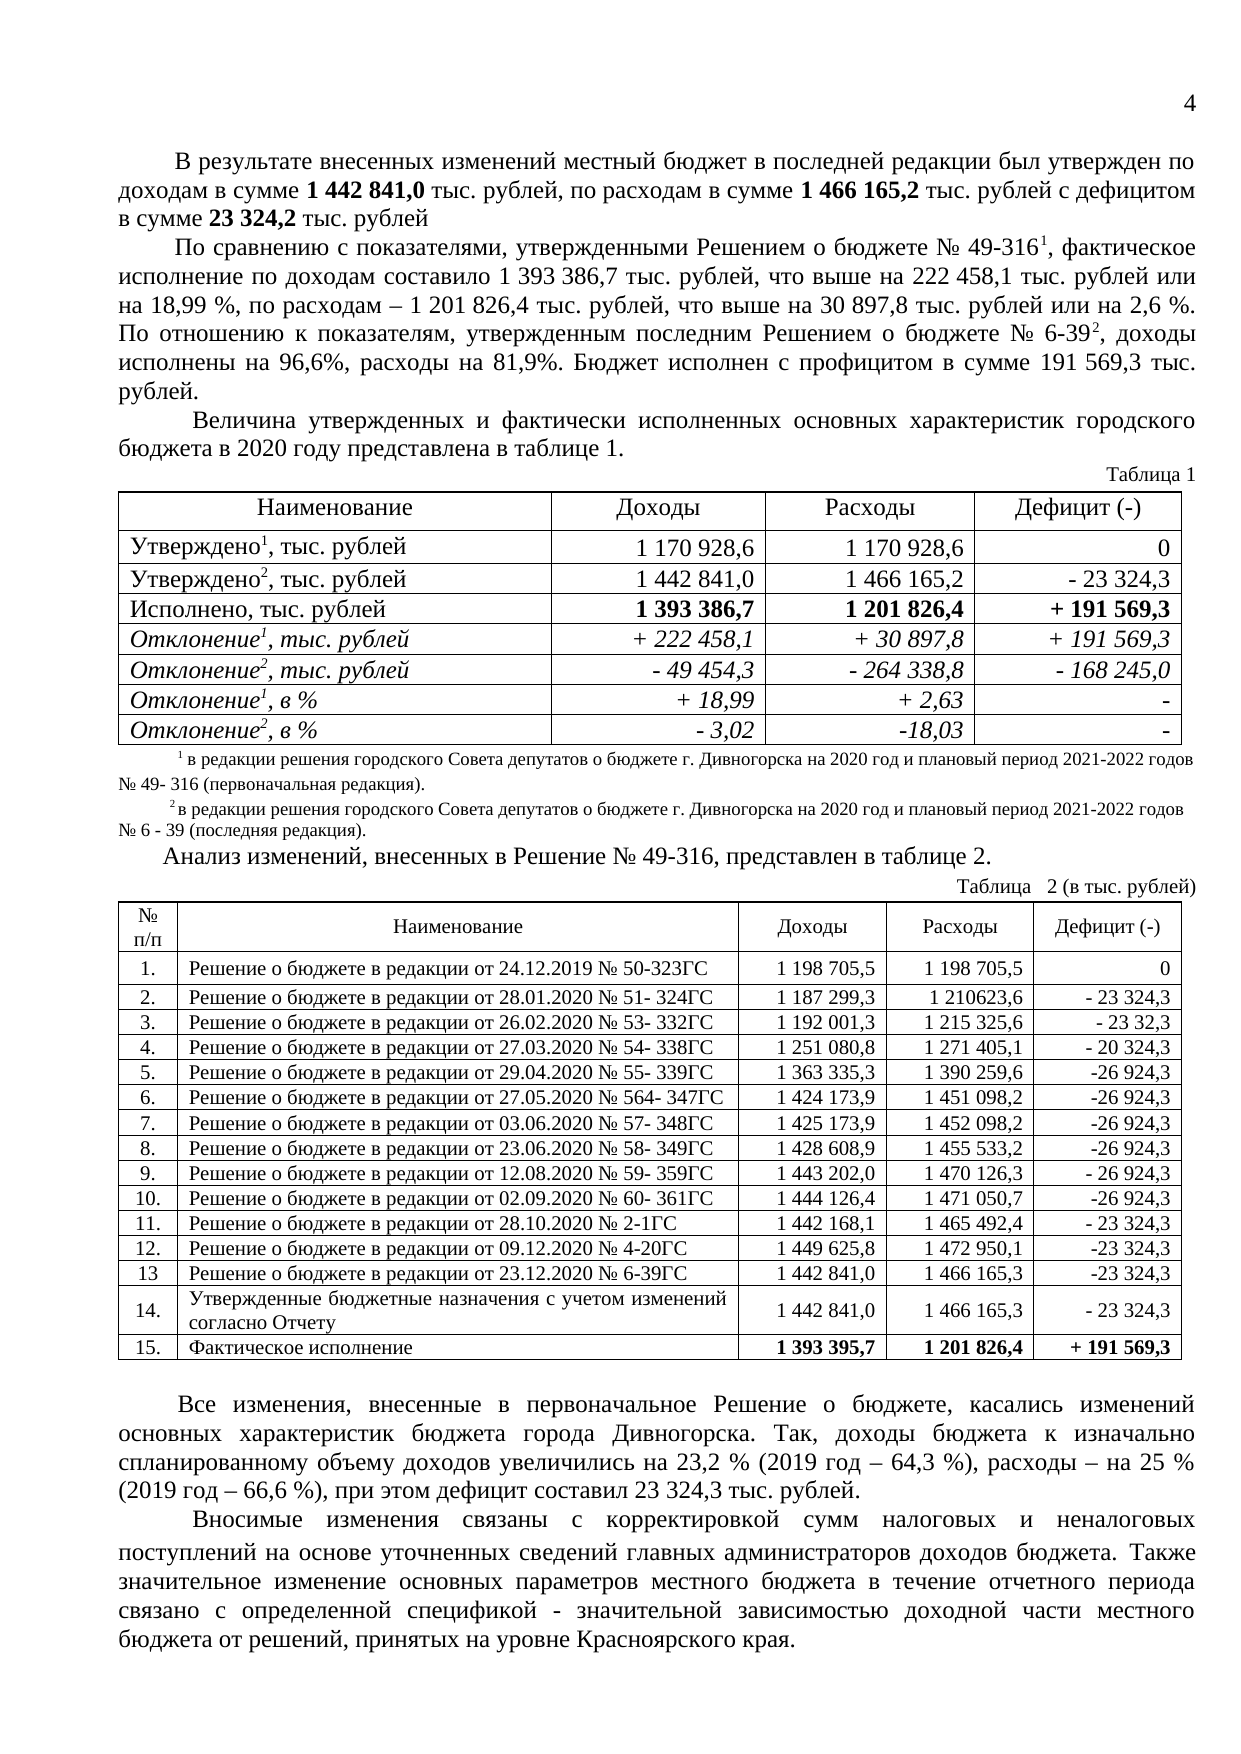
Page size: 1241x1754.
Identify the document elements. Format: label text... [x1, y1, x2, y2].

table_cell 10. [119, 1186, 177, 1210]
text Все изменения, внесенные в первоначальное Решение о бюджете, касались изменений основных характеристик бюджета города Дивногорска. Так, доходы бюджета к изначально спланированному объему доходов увеличились на 23,2 % (2019 год – 64,3 %), расходы – на 25 % (2019 год – 66,6 %), при этом дефицит составил 23 324,3 тыс. рублей. [118, 1389, 1196, 1504]
table_cell + 18,99 [552, 685, 765, 714]
table_cell - 26 924,3 [1034, 1161, 1181, 1185]
table_cell 1 472 950,1 [887, 1236, 1033, 1260]
table_cell - 23 32,3 [1034, 1010, 1181, 1034]
table_cell Решение о бюджете в редакции от 28.01.2020 № 51- 324ГС [178, 985, 738, 1009]
table_cell 1 466 165,3 [887, 1286, 1033, 1334]
table_cell 1 393 386,7 [552, 594, 765, 623]
table_cell 1 428 608,9 [739, 1136, 886, 1159]
table_cell Решение о бюджете в редакции от 27.05.2020 № 564- 347ГС [178, 1085, 738, 1109]
table_cell 1 471 050,7 [887, 1186, 1033, 1210]
table_cell 1 170 928,6 [552, 531, 765, 563]
table_cell Решение о бюджете в редакции от 02.09.2020 № 60- 361ГС [178, 1186, 738, 1210]
table_cell 7. [119, 1110, 177, 1134]
table_cell 1 251 080,8 [739, 1035, 886, 1059]
table_cell 2. [119, 985, 177, 1009]
table_cell Решение о бюджете в редакции от 24.12.2019 № 50-323ГС [178, 952, 738, 984]
table_cell 1 424 173,9 [739, 1085, 886, 1109]
table_cell 1 363 335,3 [739, 1060, 886, 1084]
table_cell Решение о бюджете в редакции от 12.08.2020 № 59- 359ГС [178, 1161, 738, 1185]
table_cell + 191 569,3 [975, 624, 1181, 654]
table_cell 1 442 168,1 [739, 1211, 886, 1235]
table_cell 1 170 928,6 [766, 531, 974, 563]
table_cell 1 455 533,2 [887, 1136, 1033, 1159]
table_cell - 168 245,0 [975, 655, 1181, 684]
table_cell 1 201 826,4 [766, 594, 974, 623]
table_cell 3. [119, 1010, 177, 1034]
table_cell 1 442 841,0 [552, 564, 765, 593]
table_cell 1 451 098,2 [887, 1085, 1033, 1109]
table_cell 1 442 841,0 [739, 1261, 886, 1285]
table_cell + 222 458,1 [552, 624, 765, 654]
table_cell -23 324,3 [1034, 1261, 1181, 1285]
table_cell 1 187 299,3 [739, 985, 886, 1009]
table_cell Фактическое исполнение [178, 1335, 738, 1359]
table_cell 1 442 841,0 [739, 1286, 886, 1334]
table_cell + 191 569,3 [1034, 1335, 1181, 1359]
table_header Наименование [119, 493, 551, 530]
text Анализ изменений, внесенных в Решение № 49-316, представлен в таблице 2. [118, 841, 1196, 869]
table_cell + 2,63 [766, 685, 974, 714]
text Таблица 1 [118, 462, 1196, 486]
table_cell 15. [119, 1335, 177, 1359]
table_cell 4. [119, 1035, 177, 1059]
table_cell 12. [119, 1236, 177, 1260]
table_cell 1 390 259,6 [887, 1060, 1033, 1084]
table_cell Отклонение1, тыс. рублей [119, 624, 551, 654]
table_cell Решение о бюджете в редакции от 27.03.2020 № 54- 338ГС [178, 1035, 738, 1059]
table_cell - 23 324,3 [1034, 1286, 1181, 1334]
text Вносимые изменения связаны с корректировкой сумм налоговых и неналоговых поступлений на основе уточненных сведений главных администраторов доходов бюджета. Также значительное изменение основных параметров местного бюджета в течение отчетного периода связано с определенной спецификой - значительной зависимостью доходной части местного бюджета от решений, принятых на уровне Красноярского края. [118, 1504, 1196, 1653]
table_cell 1 393 395,7 [739, 1335, 886, 1359]
table_cell - 20 324,3 [1034, 1035, 1181, 1059]
table_cell 0 [1034, 952, 1181, 984]
table_cell + 30 897,8 [766, 624, 974, 654]
table_cell -26 924,3 [1034, 1085, 1181, 1109]
table_cell 1 449 625,8 [739, 1236, 886, 1260]
table_cell Решение о бюджете в редакции от 03.06.2020 № 57- 348ГС [178, 1110, 738, 1134]
table_cell Решение о бюджете в редакции от 26.02.2020 № 53- 332ГС [178, 1010, 738, 1034]
text 2 в редакции решения городского Совета депутатов о бюджете г. Дивногорска на 2020 год и плановый период 2021-2022 годов № 6 - 39 (последняя редакция). [118, 798, 1196, 841]
table_cell Решение о бюджете в редакции от 29.04.2020 № 55- 339ГС [178, 1060, 738, 1084]
table_cell - [975, 685, 1181, 714]
table_cell 14. [119, 1286, 177, 1334]
table_cell 1 425 173,9 [739, 1110, 886, 1134]
text Таблица 2 (в тыс. рублей) [118, 874, 1196, 898]
table_cell 1. [119, 952, 177, 984]
table_cell - 3,02 [552, 715, 765, 744]
table_cell -26 924,3 [1034, 1110, 1181, 1134]
table_cell Решение о бюджете в редакции от 23.06.2020 № 58- 349ГС [178, 1136, 738, 1159]
table_cell Утверждено2, тыс. рублей [119, 564, 551, 593]
table_cell -26 924,3 [1034, 1136, 1181, 1159]
table_header Расходы [887, 903, 1033, 951]
table_cell 1 470 126,3 [887, 1161, 1033, 1185]
table_cell 1 466 165,2 [766, 564, 974, 593]
table_cell -26 924,3 [1034, 1060, 1181, 1084]
table_cell Исполнено, тыс. рублей [119, 594, 551, 623]
table_cell - [975, 715, 1181, 744]
table_cell 13 [119, 1261, 177, 1285]
table_cell - 23 324,3 [1034, 1211, 1181, 1235]
text По сравнению с показателями, утвержденными Решением о бюджете № 49-3161, фактическое исполнение по доходам составило 1 393 386,7 тыс. рублей, что выше на 222 458,1 тыс. рублей или на 18,99 %, по расходам – 1 201 826,4 тыс. рублей, что выше на 30 897,8 тыс. рублей или на 2,6 %. По отношению к показателям, утвержденным последним Решением о бюджете № 6-392, доходы исполнены на 96,6%, расходы на 81,9%. Бюджет исполнен с профицитом в сумме 191 569,3 тыс. рублей. [118, 232, 1196, 405]
table_header Доходы [552, 493, 765, 530]
table_cell 1 271 405,1 [887, 1035, 1033, 1059]
table_header Дефицит (-) [975, 493, 1181, 530]
table_cell Утверждено1, тыс. рублей [119, 531, 551, 563]
table_cell 1 465 492,4 [887, 1211, 1033, 1235]
table_cell 1 210623,6 [887, 985, 1033, 1009]
table_cell 5. [119, 1060, 177, 1084]
table_cell + 191 569,3 [975, 594, 1181, 623]
table_header Дефицит (-) [1034, 903, 1181, 951]
table_cell Утвержденные бюджетные назначения с учетом изменений согласно Отчету [178, 1286, 738, 1334]
text В результате внесенных изменений местный бюджет в последней редакции был утвержден по доходам в сумме 1 442 841,0 тыс. рублей, по расходам в сумме 1 466 165,2 тыс. рублей с дефицитом в сумме 23 324,2 тыс. рублей [118, 146, 1196, 232]
table_cell 6. [119, 1085, 177, 1109]
table_cell -18,03 [766, 715, 974, 744]
table_header Доходы [739, 903, 886, 951]
table_cell -26 924,3 [1034, 1186, 1181, 1210]
table_cell -23 324,3 [1034, 1236, 1181, 1260]
table_cell 0 [975, 531, 1181, 563]
text 1 в редакции решения городского Совета депутатов о бюджете г. Дивногорска на 2020 год и плановый период 2021-2022 годов № 49- 316 (первоначальная редакция). [118, 748, 1196, 794]
table_cell 8. [119, 1136, 177, 1159]
table_cell 1 201 826,4 [887, 1335, 1033, 1359]
table_cell 1 198 705,5 [739, 952, 886, 984]
table_cell Отклонение1, в % [119, 685, 551, 714]
table_cell 1 444 126,4 [739, 1186, 886, 1210]
text Величина утвержденных и фактически исполненных основных характеристик городского бюджета в 2020 году представлена в таблице 1. [118, 405, 1196, 462]
table_cell Решение о бюджете в редакции от 28.10.2020 № 2-1ГС [178, 1211, 738, 1235]
table_cell Отклонение2, в % [119, 715, 551, 744]
table_cell 1 215 325,6 [887, 1010, 1033, 1034]
table_cell Решение о бюджете в редакции от 09.12.2020 № 4-20ГС [178, 1236, 738, 1260]
table_cell 1 452 098,2 [887, 1110, 1033, 1134]
table_cell 9. [119, 1161, 177, 1185]
table_header Наименование [178, 903, 738, 951]
table_cell 1 192 001,3 [739, 1010, 886, 1034]
table_cell 1 443 202,0 [739, 1161, 886, 1185]
table_cell 1 198 705,5 [887, 952, 1033, 984]
table_header Расходы [766, 493, 974, 530]
table_cell 1 466 165,3 [887, 1261, 1033, 1285]
table_cell - 264 338,8 [766, 655, 974, 684]
table_cell 11. [119, 1211, 177, 1235]
table_cell - 23 324,3 [975, 564, 1181, 593]
table_cell - 49 454,3 [552, 655, 765, 684]
table_header № п/п [119, 903, 177, 951]
table_cell Отклонение2, тыс. рублей [119, 655, 551, 684]
table_cell Решение о бюджете в редакции от 23.12.2020 № 6-39ГС [178, 1261, 738, 1285]
table_cell - 23 324,3 [1034, 985, 1181, 1009]
